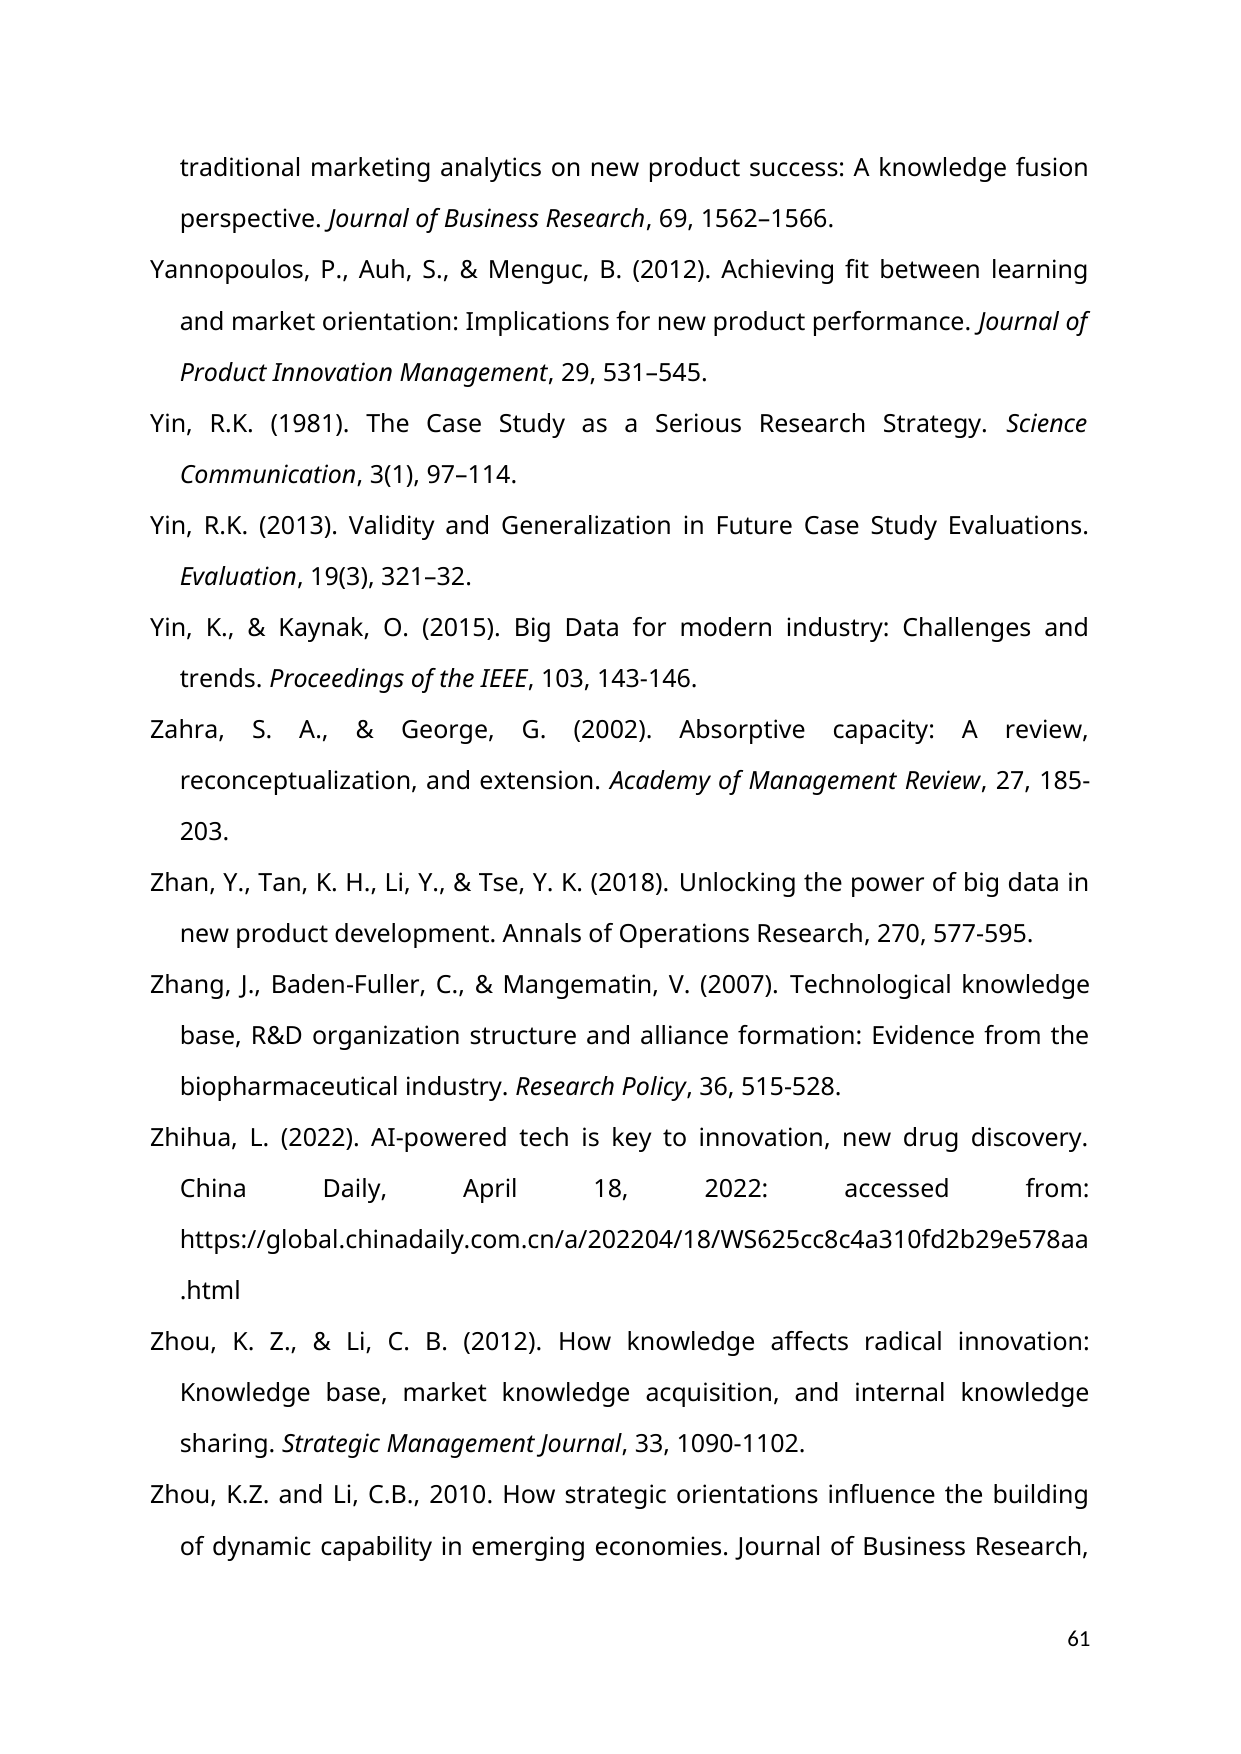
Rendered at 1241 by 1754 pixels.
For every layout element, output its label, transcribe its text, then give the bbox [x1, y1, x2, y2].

text Yin, R.K. (2013). Validity and Generalization in Future Case Study Evaluations. Evaluation, 19(3), 321–32. [150, 507, 1090, 592]
text Yin, R.K. (1981). The Case Study as a Serious Research Strategy. Science Communication, 3(1), 97–114. [150, 405, 1090, 490]
text Zhang, J., Baden-Fuller, C., & Mangematin, V. (2007). Technological knowledge base, R&D organization structure and alliance formation: Evidence from the biopharmaceutical industry. Research Policy, 36, 515-528. [150, 967, 1090, 1103]
text Zahra, S. A., & George, G. (2002). Absorptive capacity: A review, reconceptualization, and extension. Academy of Management Review, 27, 185-203. [150, 711, 1090, 848]
text Zhihua, L. (2022). AI-powered tech is key to innovation, new drug discovery. China Daily, April 18, 2022: accessed from: https://global.chinadaily.com.cn/a/202204/18/WS625cc8c4a310fd2b29e578aa.html [150, 1120, 1090, 1307]
text Yin, K., & Kaynak, O. (2015). Big Data for modern industry: Challenges and trends. Proceedings of the IEEE, 103, 143-146. [150, 609, 1090, 694]
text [150, 150, 1090, 235]
text Zhan, Y., Tan, K. H., Li, Y., & Tse, Y. K. (2018). Unlocking the power of big data in new product development. Annals of Operations Research, 270, 577-595. [150, 864, 1090, 950]
text Zhou, K. Z., & Li, C. B. (2012). How knowledge affects radical innovation: Knowledge base, market knowledge acquisition, and internal knowledge sharing. Strategic Management Journal, 33, 1090-1102. [150, 1324, 1090, 1460]
text Yannopoulos, P., Auh, S., & Menguc, B. (2012). Achieving fit between learning and market orientation: Implications for new product performance. Journal of Product Innovation Management, 29, 531–545. [150, 252, 1090, 388]
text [150, 1477, 1090, 1562]
